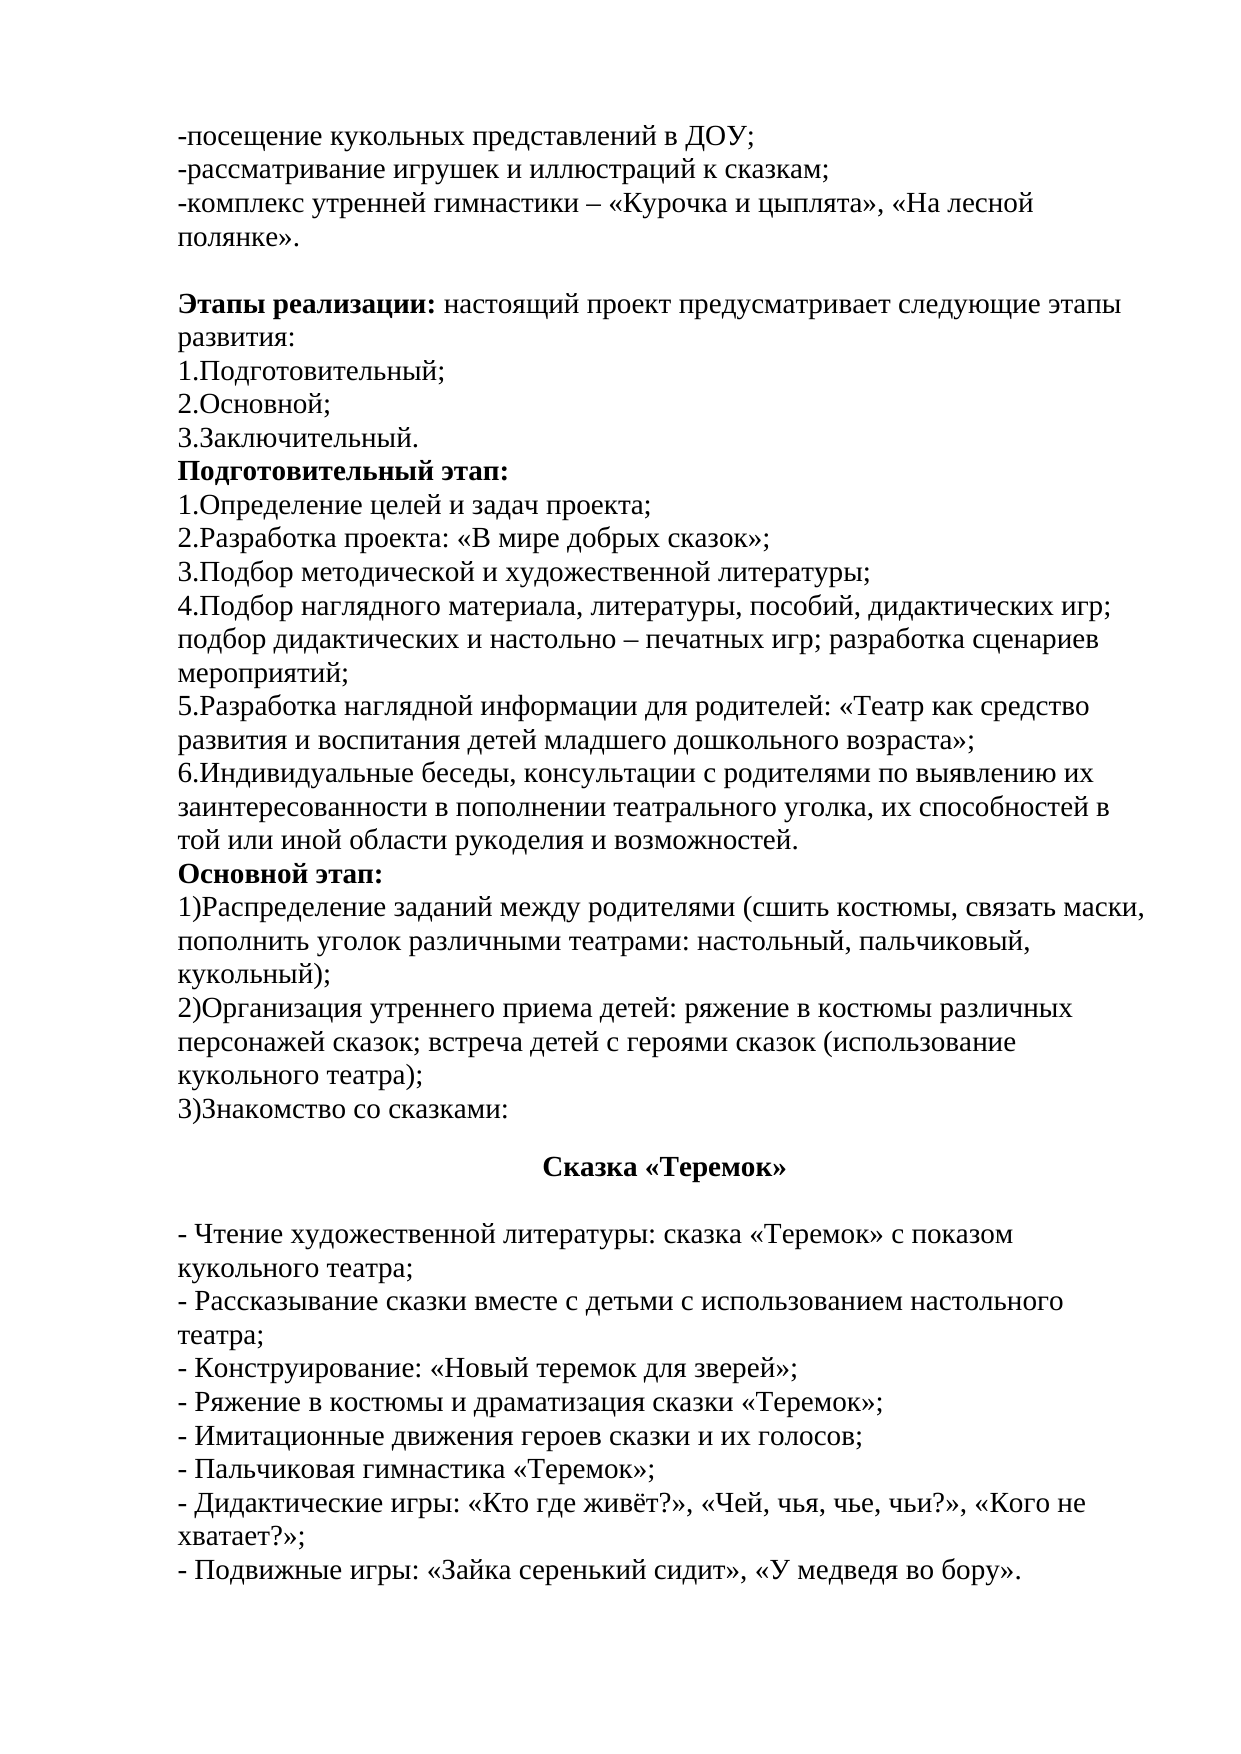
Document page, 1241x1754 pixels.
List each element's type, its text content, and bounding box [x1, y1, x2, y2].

text 1.Определение целей и задач проекта; [177, 487, 1152, 521]
text - Подвижные игры: «Зайка серенький сидит», «У медведя во бору». [177, 1552, 1152, 1585]
text 6.Индивидуальные беседы, консультации с родителями по выявлению их заинтересованности в пополнении театрального уголка, их способностей в той или иной области рукоделия и возможностей. [177, 755, 1152, 856]
text 3)Знакомство со сказками: [177, 1091, 1152, 1124]
text 2.Основной; [177, 386, 1152, 420]
text - Дидактические игры: «Кто где живёт?», «Чей, чья, чье, чьи?», «Кого не хватает?»; [177, 1485, 1152, 1552]
text 1.Подготовительный; [177, 353, 1152, 386]
text Основной этап: [118, 856, 1152, 889]
text - Имитационные движения героев сказки и их голосов; [177, 1418, 1152, 1451]
text -посещение кукольных представлений в ДОУ; [177, 118, 1152, 152]
text Сказка «Теремок» [177, 1149, 1152, 1183]
text -комплекс утренней гимнастики – «Курочка и цыплята», «На лесной полянке». [177, 185, 1152, 252]
text Подготовительный этап: [118, 453, 1152, 487]
text - Чтение художественной литературы: сказка «Теремок» с показом кукольного театра; [177, 1216, 1152, 1283]
text 2)Организация утреннего приема детей: ряжение в костюмы различных персонажей сказок; встреча детей с героями сказок (использование кукольного театра); [177, 990, 1152, 1091]
text 4.Подбор наглядного материала, литературы, пособий, дидактических игр; подбор дидактических и настольно – печатных игр; разработка сценариев мероприятий; [177, 588, 1152, 688]
text -рассматривание игрушек и иллюстраций к сказкам; [177, 152, 1152, 185]
text - Ряжение в костюмы и драматизация сказки «Теремок»; [177, 1384, 1152, 1418]
text 3.Заключительный. [177, 420, 1152, 453]
text 3.Подбор методической и художественной литературы; [177, 554, 1152, 588]
text 2.Разработка проекта: «В мире добрых сказок»; [177, 521, 1152, 554]
text - Рассказывание сказки вместе с детьми с использованием настольного театра; [177, 1283, 1152, 1351]
text 1)Распределение заданий между родителями (сшить костюмы, связать маски, пополнить уголок различными театрами: настольный, пальчиковый, кукольный); [177, 889, 1152, 990]
text 5.Разработка наглядной информации для родителей: «Театр как средство развития и воспитания детей младшего дошкольного возраста»; [177, 688, 1152, 755]
text - Конструирование: «Новый теремок для зверей»; [177, 1351, 1152, 1384]
text - Пальчиковая гимнастика «Теремок»; [177, 1451, 1152, 1485]
text Этапы реализации: настоящий проект предусматривает следующие этапы развития: [177, 286, 1152, 353]
